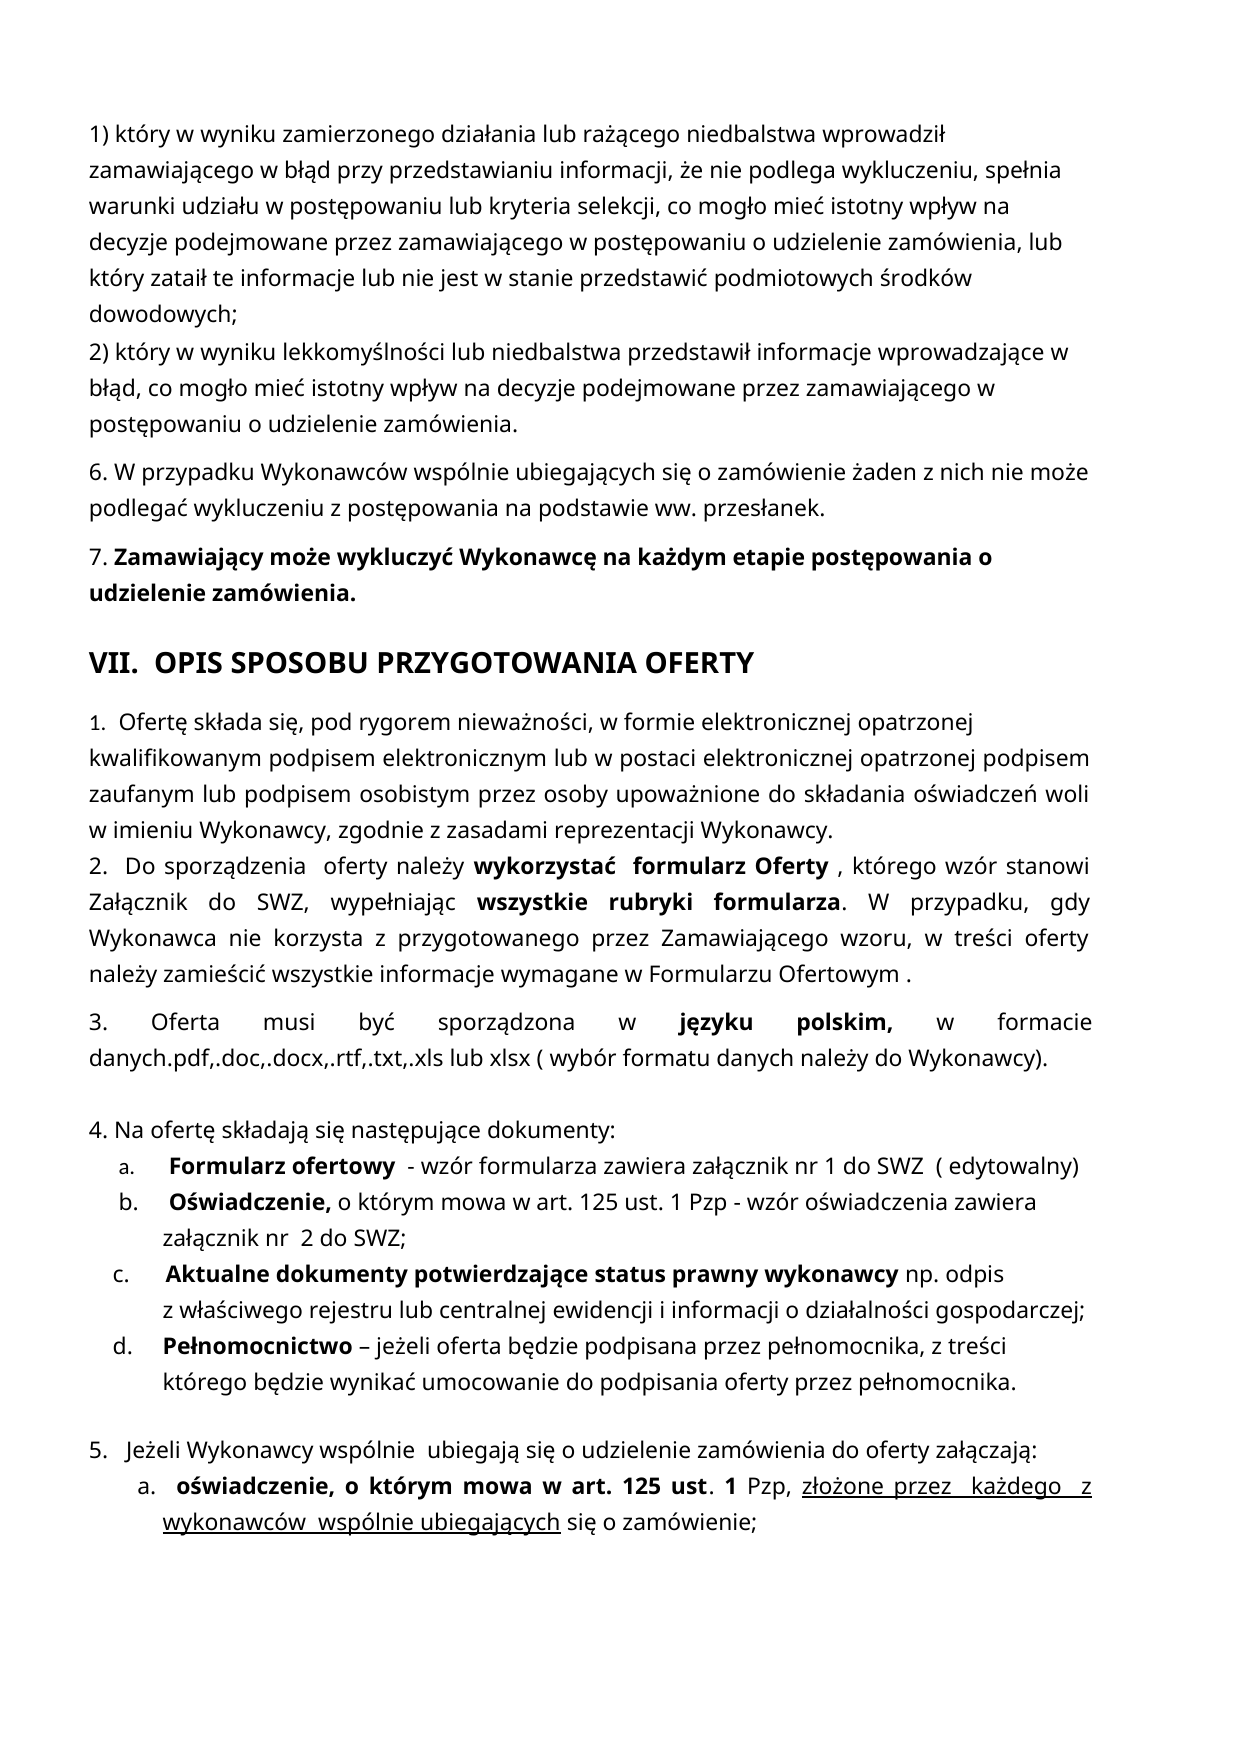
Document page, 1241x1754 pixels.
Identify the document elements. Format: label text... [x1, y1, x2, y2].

text 1) który w wyniku zamierzonego działania lub rażącego niedbalstwa wprowadził zamawiającego w błąd przy przedstawianiu informacji, że nie podlega wykluczeniu, spełnia warunki udziału w postępowaniu lub kryteria selekcji, co mogło mieć istotny wpływ na decyzje podejmowane przez zamawiającego w postępowaniu o udzielenie zamówienia, lub który zataił te informacje lub nie jest w stanie przedstawić podmiotowych środków dowodowych; [89, 118, 1092, 329]
text 3. Oferta musi być sporządzona w języku polskim, w formacie danych.pdf,.doc,.docx,.rtf,.txt,.xls lub xlsx ( wybór formatu danych należy do Wykonawcy). [89, 1006, 1092, 1073]
text b. Oświadczenie, o którym mowa w art. 125 ust. 1 Pzp - wzór oświadczenia zawiera załącznik nr 2 do SWZ; [89, 1186, 1090, 1253]
list Formularz ofertowy - wzór formularza zawiera załącznik nr 1 do SWZ ( edytowalny) [118, 1150, 1090, 1181]
text 6. W przypadku Wykonawców wspólnie ubiegających się o zamówienie żaden z nich nie może podlegać wykluczeniu z postępowania na podstawie ww. przesłanek. [89, 456, 1092, 523]
text 5. Jeżeli Wykonawcy wspólnie ubiegają się o udzielenie zamówienia do oferty załączają: [89, 1434, 1092, 1465]
text 2) który w wyniku lekkomyślności lub niedbalstwa przedstawił informacje wprowadzające w błąd, co mogło mieć istotny wpływ na decyzje podejmowane przez zamawiającego w postępowaniu o udzielenie zamówienia. [89, 336, 1092, 439]
text kwalifikowanym podpisem elektronicznym lub w postaci elektronicznej opatrzonej podpisem zaufanym lub podpisem osobistym przez osoby upoważnione do składania oświadczeń woli w imieniu Wykonawcy, zgodnie z zasadami reprezentacji Wykonawcy. [89, 742, 1090, 845]
text d. Pełnomocnictwo – jeżeli oferta będzie podpisana przez pełnomocnika, z treści którego będzie wynikać umocowanie do podpisania oferty przez pełnomocnika. [89, 1330, 1090, 1397]
text 7. Zamawiający może wykluczyć Wykonawcę na każdym etapie postępowania o udzielenie zamówienia. [89, 541, 1092, 608]
text 4. Na ofertę składają się następujące dokumenty: [89, 1114, 1092, 1145]
text a. oświadczenie, o którym mowa w art. 125 ust. 1 Pzp, złożone przez każdego z wykonawców wspólnie ubiegających się o zamówienie; [89, 1470, 1092, 1537]
text c. Aktualne dokumenty potwierdzające status prawny wykonawcy np. odpis z właściwego rejestru lub centralnej ewidencji i informacji o działalności gospodarczej; [89, 1258, 1090, 1325]
text VII. OPIS SPOSOBU PRZYGOTOWANIA OFERTY [89, 652, 1092, 679]
text 2. Do sporządzenia oferty należy wykorzystać formularz Oferty , którego wzór stanowi Załącznik do SWZ, wypełniając wszystkie rubryki formularza. W przypadku, gdy Wykonawca nie korzysta z przygotowanego przez Zamawiającego wzoru, w treści oferty należy zamieścić wszystkie informacje wymagane w Formularzu Ofertowym . [89, 850, 1090, 989]
list Ofertę składa się, pod rygorem nieważności, w formie elektronicznej opatrzonej [89, 706, 1090, 738]
